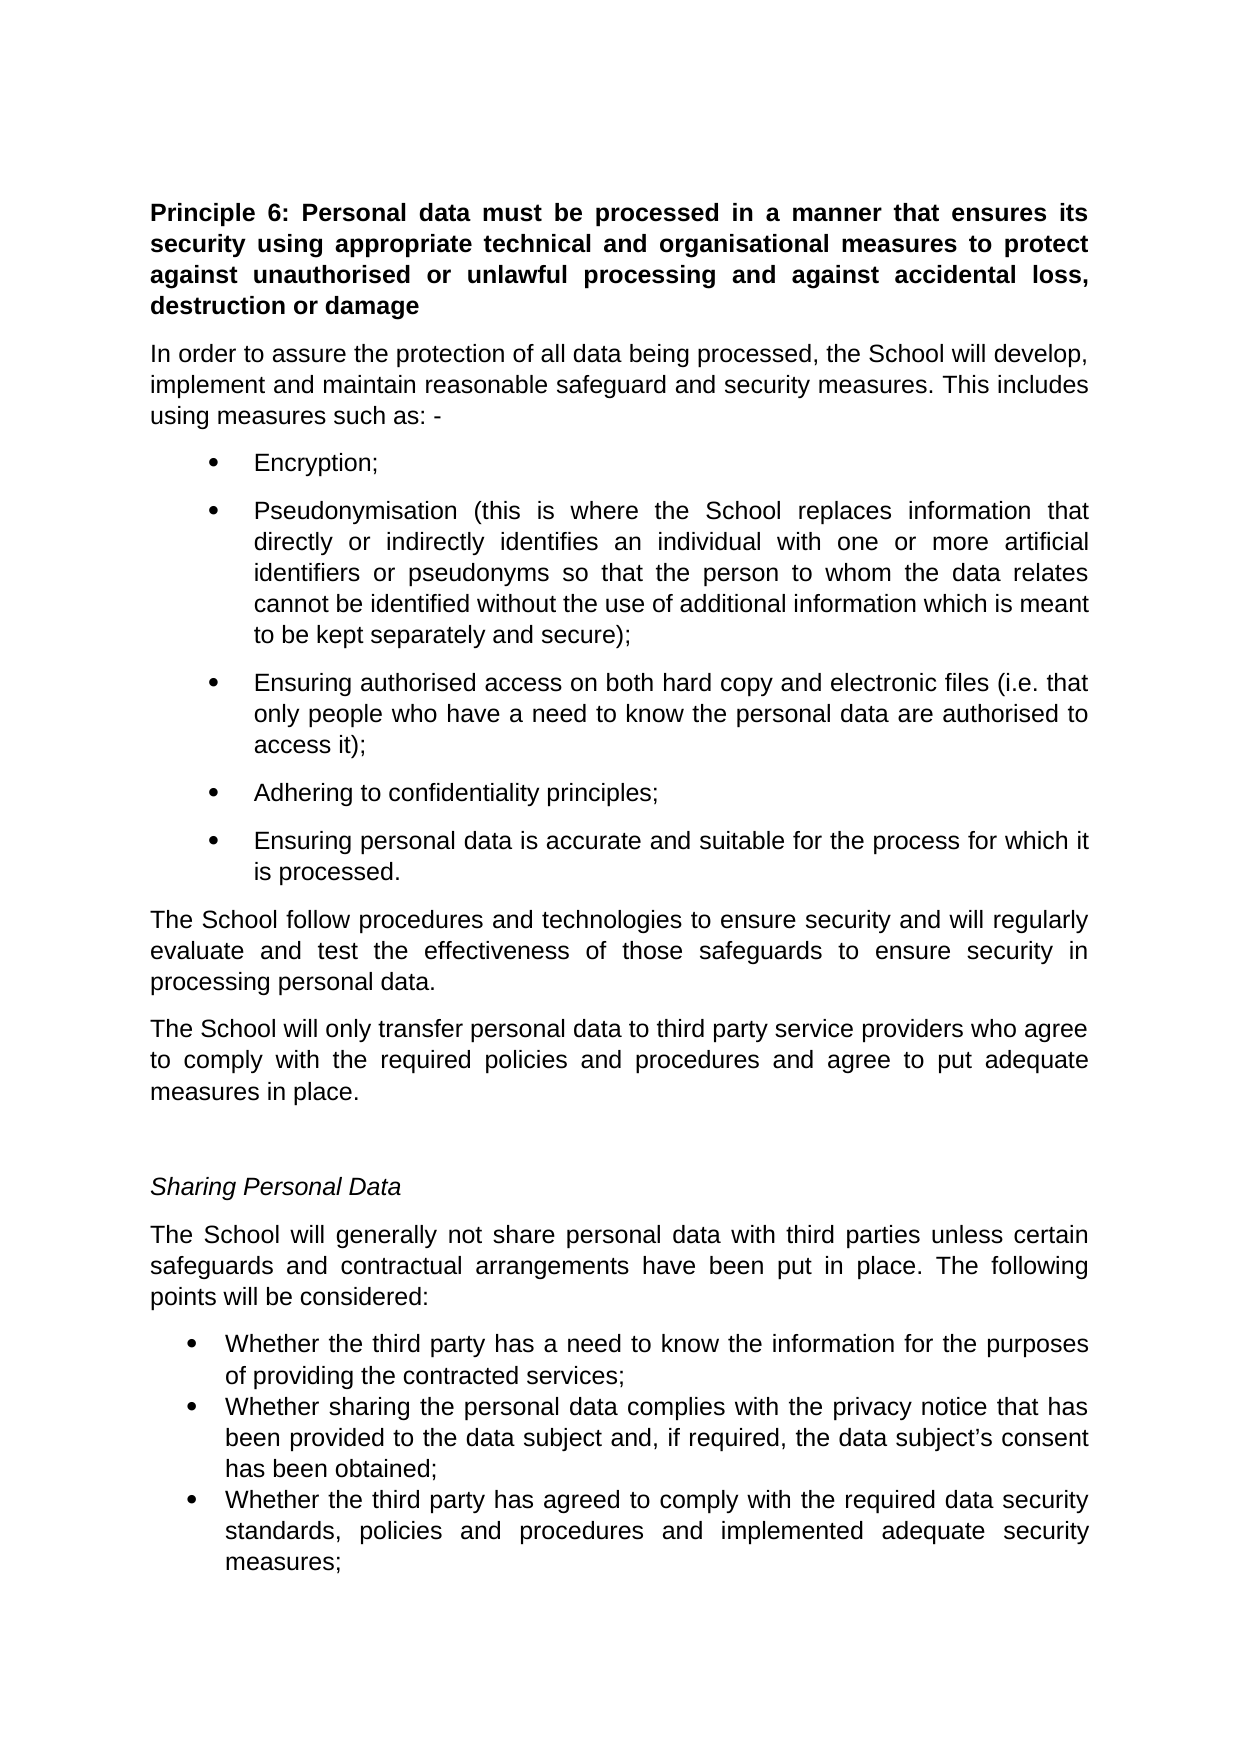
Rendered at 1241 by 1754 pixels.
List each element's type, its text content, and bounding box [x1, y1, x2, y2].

list Ensuring personal data is accurate and suitable for the process for which it is processed. [209, 826, 1090, 886]
list Encryption; [209, 448, 1090, 477]
text The School will generally not share personal data with third parties unless certain safeguards and contractual arrangements have been put in place. The following points will be considered: [150, 1220, 1090, 1311]
list Ensuring authorised access on both hard copy and electronic files (i.e. that only people who have a need to know the personal data are authorised to access it); [209, 668, 1090, 759]
text The School will only transfer personal data to third party service providers who agree to comply with the required policies and procedures and agree to put adequate measures in place. [150, 1014, 1090, 1105]
list Whether the third party has agreed to comply with the required data security standards, policies and procedures and implemented adequate security measures; [187, 1485, 1090, 1576]
text The School follow procedures and technologies to ensure security and will regularly evaluate and test the effectiveness of those safeguards to ensure security in processing personal data. [150, 905, 1090, 996]
text Principle 6: Personal data must be processed in a manner that ensures its security using appropriate technical and organisational measures to protect against unauthorised or unlawful processing and against accidental loss, destruction or damage [150, 198, 1090, 319]
text Sharing Personal Data [150, 1172, 1090, 1201]
text In order to assure the protection of all data being processed, the School will develop, implement and maintain reasonable safeguard and security measures. This includes using measures such as: - [150, 338, 1090, 429]
list Whether the third party has a need to know the information for the purposes of providing the contracted services; [187, 1329, 1090, 1389]
list Pseudonymisation (this is where the School replaces information that directly or indirectly identifies an individual with one or more artificial identifiers or pseudonyms so that the person to whom the data relates cannot be identified without the use of additional information which is meant to be kept separately and secure); [209, 496, 1090, 649]
list Adhering to confidentiality principles; [209, 778, 1090, 807]
list Whether sharing the personal data complies with the privacy notice that has been provided to the data subject and, if required, the data subject’s consent has been obtained; [187, 1392, 1090, 1483]
